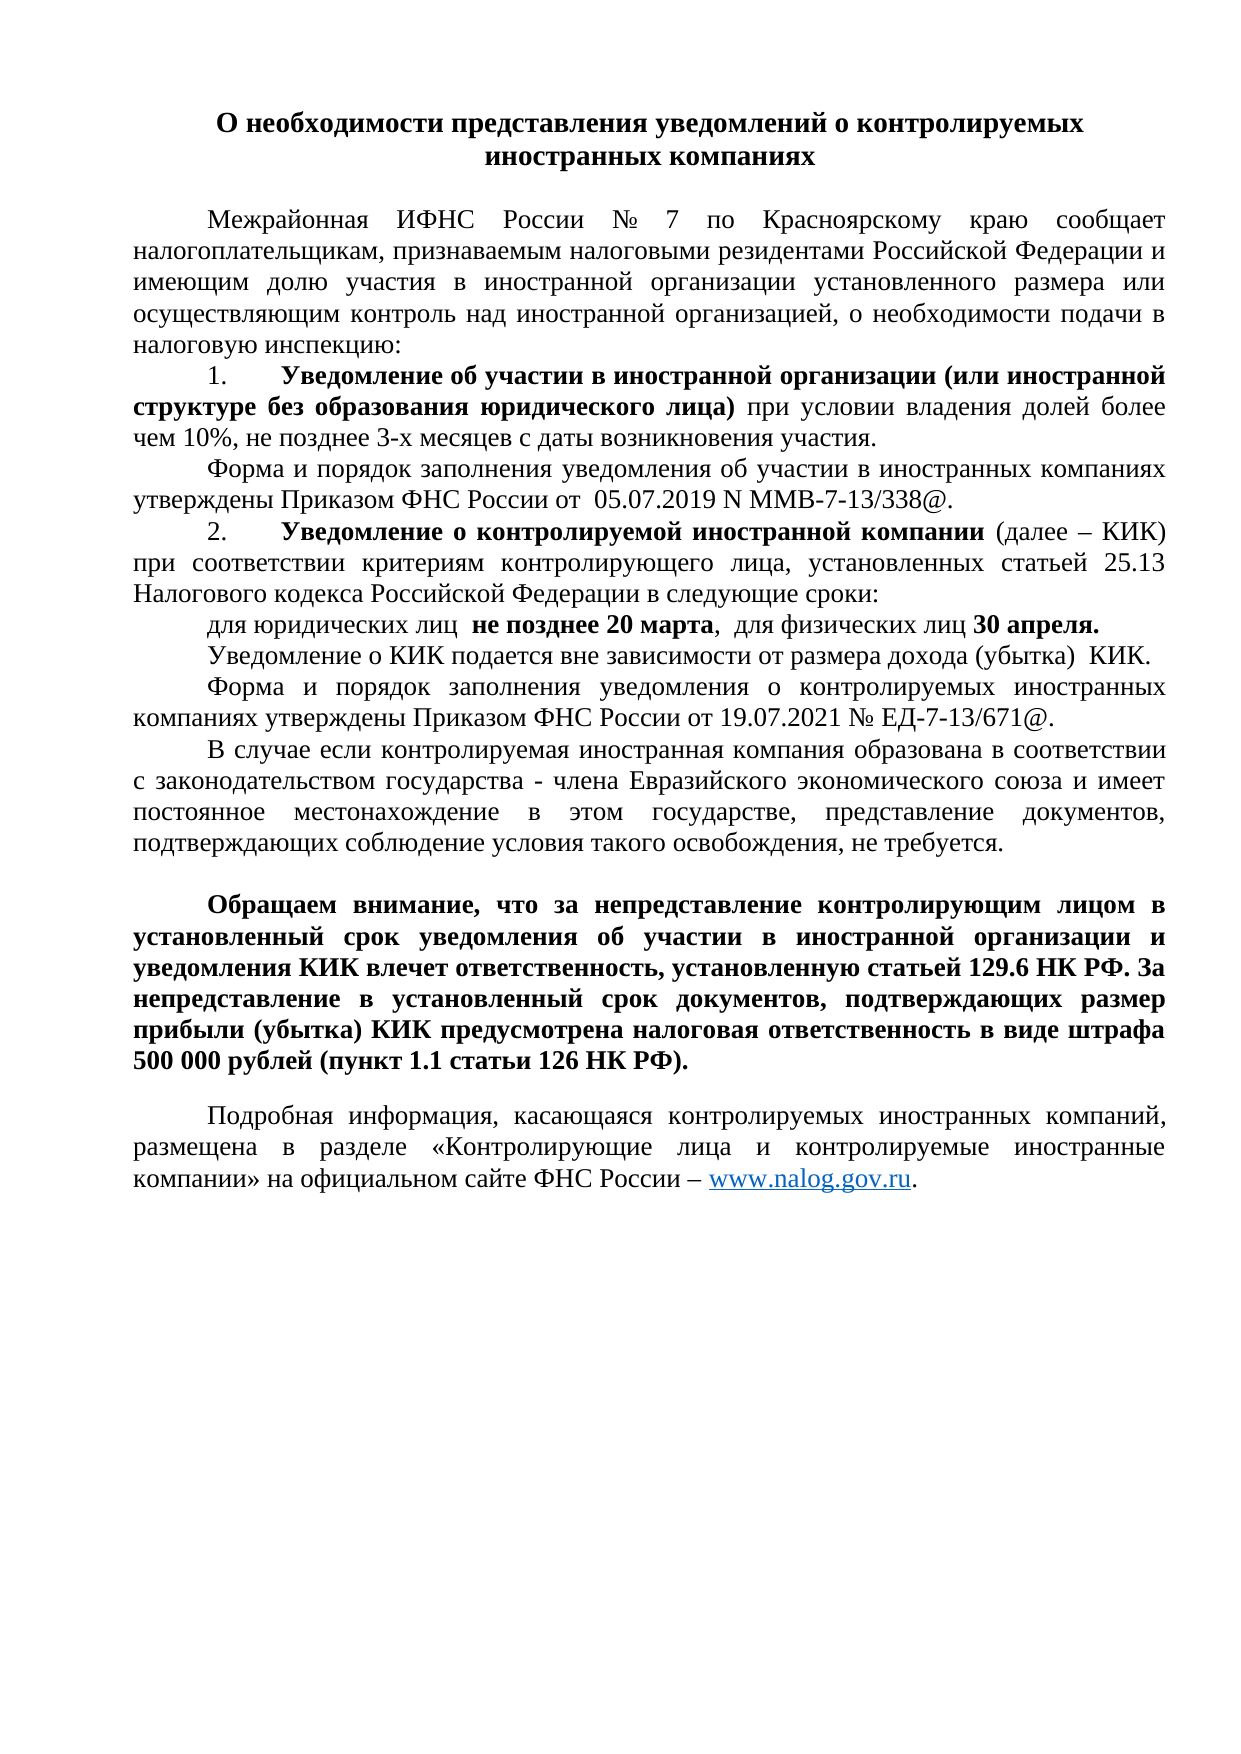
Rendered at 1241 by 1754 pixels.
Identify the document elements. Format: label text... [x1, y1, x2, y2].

text В случае если контролируемая иностранная компания образована в соответствии с законодательством государства - члена Евразийского экономического союза и имеет постоянное местонахождение в этом государстве, представление документов, подтверждающих соблюдение условия такого освобождения, не требуется. [133, 733, 1167, 857]
text Форма и порядок заполнения уведомления об участии в иностранных компаниях утверждены Приказом ФНС России от 05.07.2019 N ММВ-7-13/338@. [133, 452, 1167, 515]
text 2. Уведомление о контролируемой иностранной компании (далее – КИК) при соответствии критериям контролирующего лица, установленных статьей 25.13 Налогового кодекса Российской Федерации в следующие сроки: [133, 515, 1167, 608]
text для юридических лиц не позднее 20 марта, для физических лиц 30 апреля. [133, 608, 1167, 639]
text 1. Уведомление об участии в иностранной организации (или иностранной структуре без образования юридического лица) при условии владения долей более чем 10%, не позднее 3-х месяцев с даты возникновения участия. [133, 359, 1167, 452]
text Межрайонная ИФНС России № 7 по Красноярскому краю сообщает налогоплательщикам, признаваемым налоговыми резидентами Российской Федерации и имеющим долю участия в иностранной организации установленного размера или осуществляющим контроль над иностранной организацией, о необходимости подачи в налоговую инспекцию: [133, 203, 1167, 359]
text Форма и порядок заполнения уведомления о контролируемых иностранных компаниях утверждены Приказом ФНС России от 19.07.2021 № ЕД-7-13/671@. [133, 670, 1167, 733]
text Обращаем внимание, что за непредставление контролирующим лицом в установленный срок уведомления об участии в иностранной организации и уведомления КИК влечет ответственность, установленную статьей 129.6 НК РФ. За непредставление в установленный срок документов, подтверждающих размер прибыли (убытка) КИК предусмотрена налоговая ответственность в виде штрафа 500 000 рублей (пункт 1.1 статьи 126 НК РФ). [133, 888, 1167, 1075]
text Подробная информация, касающаяся контролируемых иностранных компаний, размещена в разделе «Контролирующие лица и контролируемые иностранные компании» на официальном сайте ФНС России – www.nalog.gov.ru. [133, 1099, 1167, 1193]
text Уведомление о КИК подается вне зависимости от размера дохода (убытка) КИК. [133, 639, 1167, 670]
text О необходимости представления уведомлений о контролируемых иностранных компаниях [133, 105, 1167, 172]
